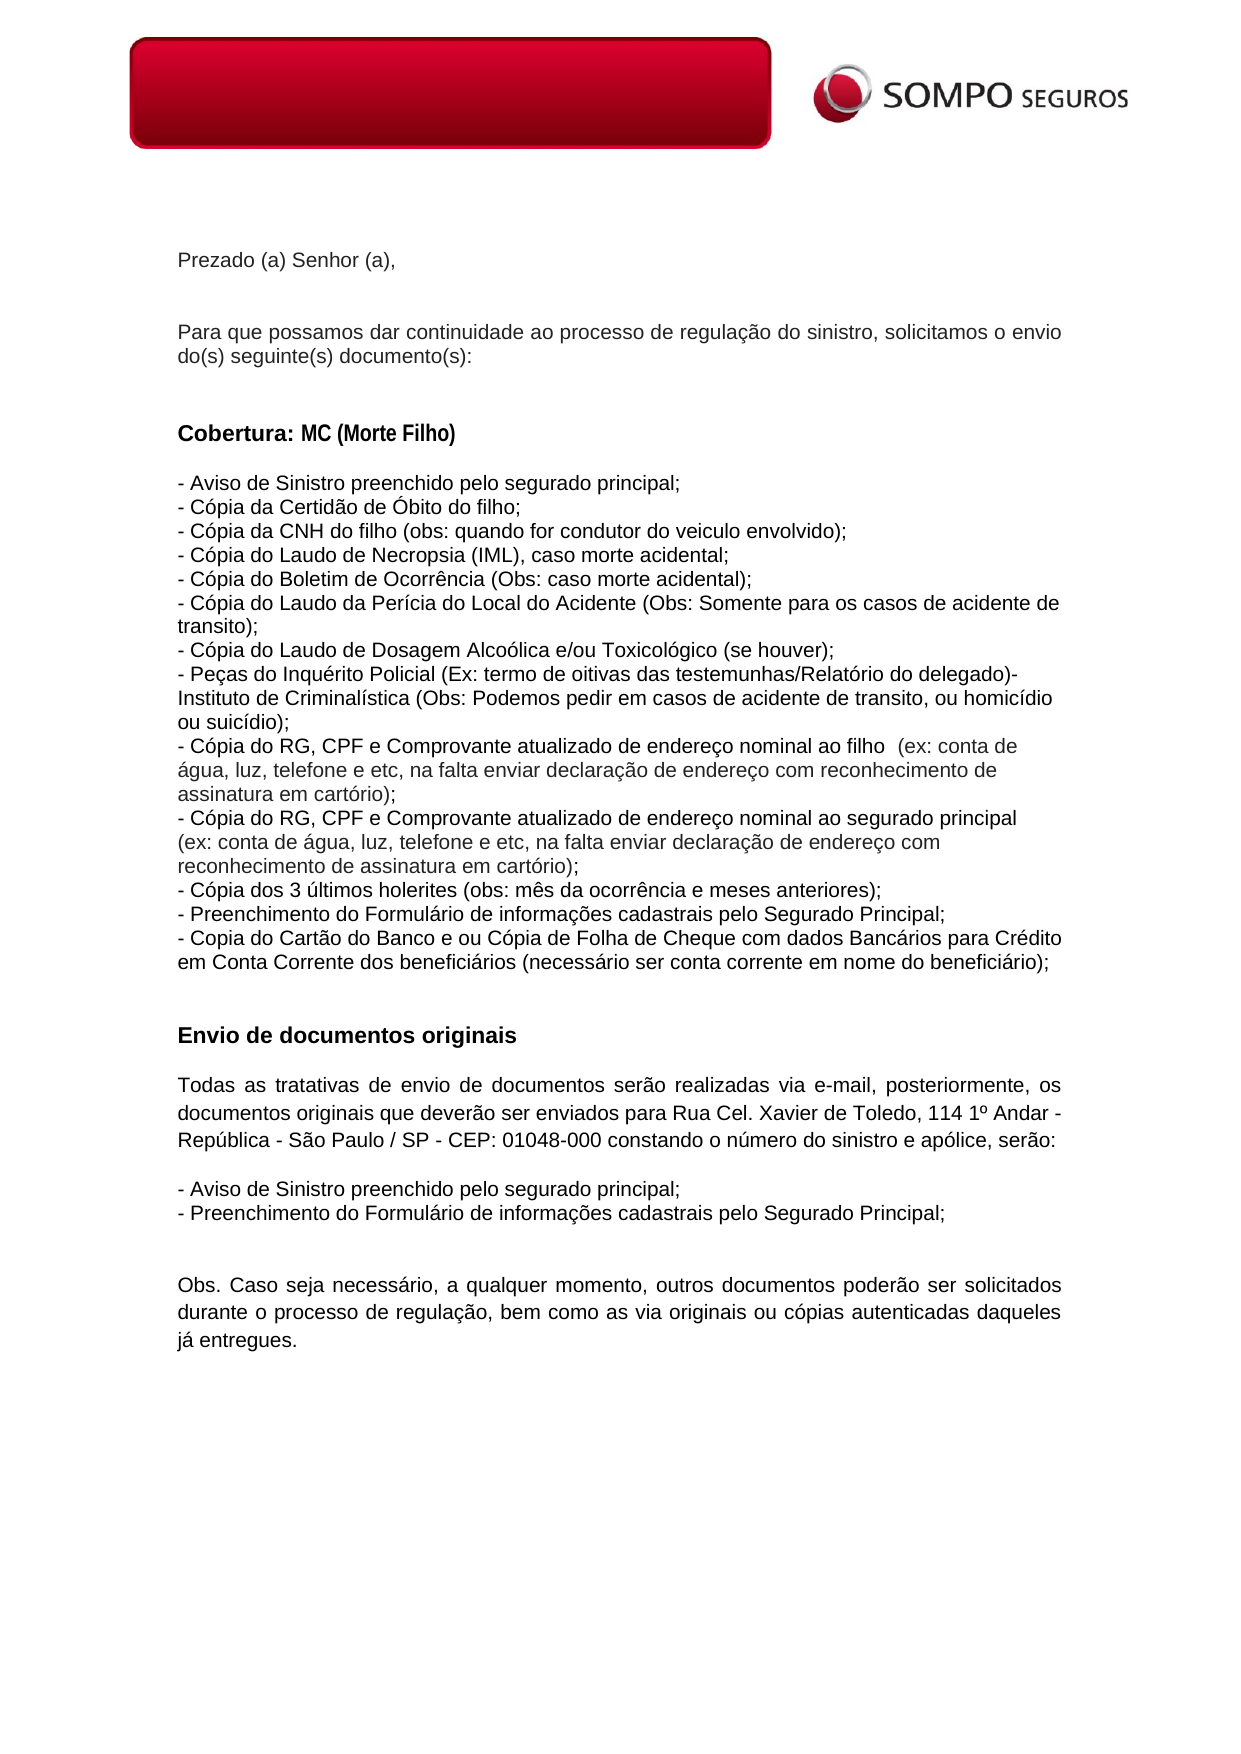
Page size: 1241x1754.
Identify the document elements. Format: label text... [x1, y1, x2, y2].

text - Cópia dos 3 últimos holerites (obs: mês da ocorrência e meses anteriores); [177, 878, 1063, 902]
text - Cópia da Certidão de Óbito do filho; [177, 494, 1063, 518]
text - Preenchimento do Formulário de informações cadastrais pelo Segurado Principal; [177, 902, 1063, 926]
text - Cópia do RG, CPF e Comprovante atualizado de endereço nominal ao filho (ex: conta de água, luz, telefone e etc, na falta enviar declaração de endereço com reconhecimento de assinatura em cartório); [390, 734, 1063, 806]
text Envio de documentos originais [177, 1022, 1063, 1048]
text - Cópia do RG, CPF e Comprovante atualizado de endereço nominal ao segurado principal (ex: conta de água, luz, telefone e etc, na falta enviar declaração de endereço com reconhecimento de assinatura em cartório); [177, 806, 1063, 878]
text - Preenchimento do Formulário de informações cadastrais pelo Segurado Principal; [177, 1200, 1063, 1224]
text - Cópia do Laudo de Dosagem Alcoólica e/ou Toxicológico (se houver); [177, 638, 1063, 662]
text - Cópia do Laudo de Necropsia (IML), caso morte acidental; [177, 542, 1063, 566]
text - Copia do Cartão do Banco e ou Cópia de Folha de Cheque com dados Bancários para Crédito em Conta Corrente dos beneficiários (necessário ser conta corrente em nome do beneficiário); [177, 926, 1063, 974]
text - Peças do Inquérito Policial (Ex: termo de oitivas das testemunhas/Relatório do delegado)- Instituto de Criminalística (Obs: Podemos pedir em casos de acidente de transito, ou homicídio ou suicídio); [177, 662, 1063, 734]
picture [129, 37, 1128, 149]
text - Cópia do Boletim de Ocorrência (Obs: caso morte acidental); [177, 566, 1063, 590]
text Obs. Caso seja necessário, a qualquer momento, outros documentos poderão ser solicitados durante o processo de regulação, bem como as via originais ou cópias autenticadas daqueles já entregues. [177, 1273, 1063, 1352]
text - Cópia do Laudo da Perícia do Local do Acidente (Obs: Somente para os casos de acidente de transito); [177, 590, 1063, 638]
text - Aviso de Sinistro preenchido pelo segurado principal; [177, 1176, 1063, 1200]
text Para que possamos dar continuidade ao processo de regulação do sinistro, solicitamos o envio do(s) seguinte(s) documento(s): [177, 320, 1063, 368]
text - Cópia do RG, CPF e Comprovante atualizado de endereço nominal ao filho (ex: conta de água, luz, telefone e etc, na falta enviar declaração de endereço com reconhecimento de assinatura em cartório); [177, 734, 891, 758]
text Todas as tratativas de envio de documentos serão realizadas via e-mail, posteriormente, os documentos originais que deverão ser enviados para Rua Cel. Xavier de Toledo, 114 1º Andar - República - São Paulo / SP - CEP: 01048-000 constando o número do sinistro e apólice, serão: [177, 1073, 1063, 1152]
text Cobertura: MC (Morte Filho) [177, 419, 1063, 447]
text Prezado (a) Senhor (a), [177, 248, 1063, 272]
text - Aviso de Sinistro preenchido pelo segurado principal; [177, 471, 1063, 494]
text - Cópia da CNH do filho (obs: quando for condutor do veiculo envolvido); [177, 518, 1063, 542]
